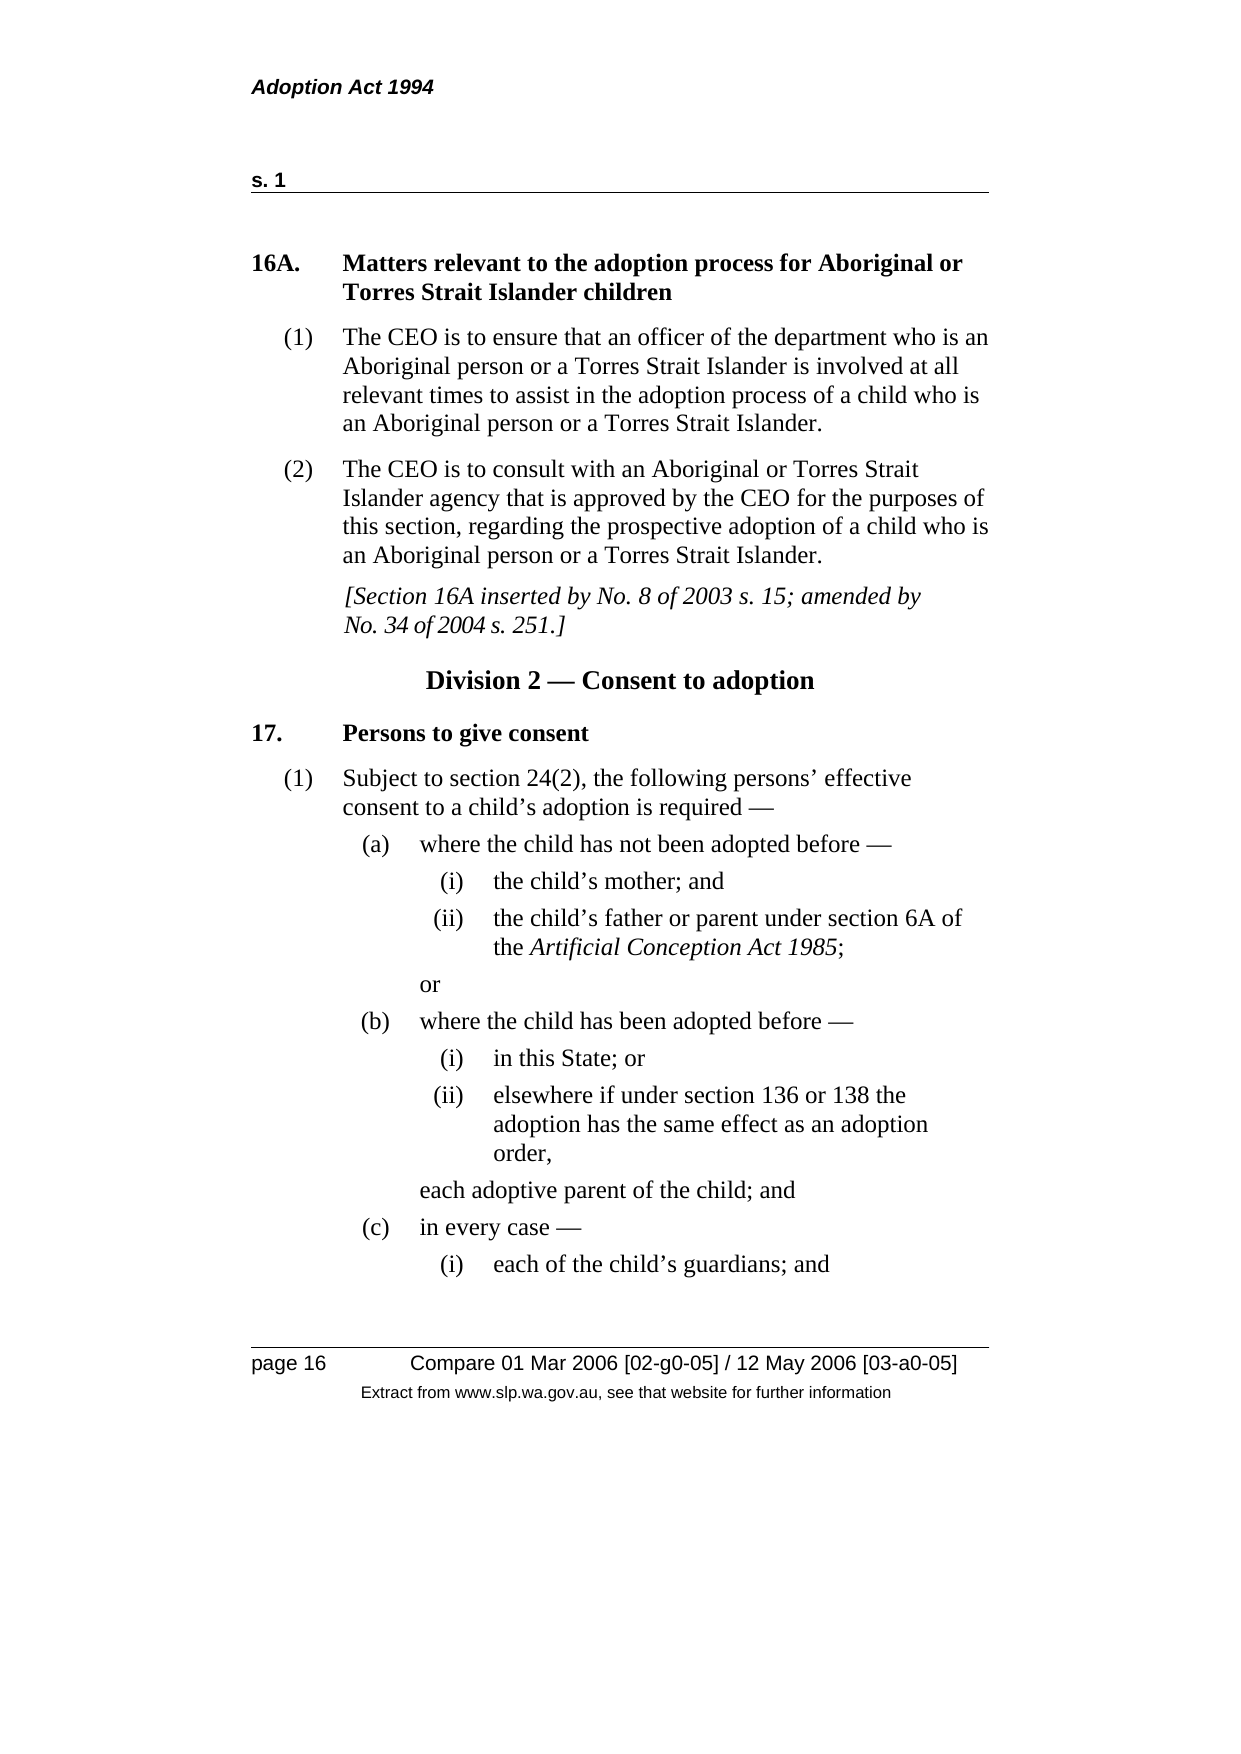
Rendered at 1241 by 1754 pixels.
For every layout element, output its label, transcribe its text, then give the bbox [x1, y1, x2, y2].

text or [251, 969, 989, 998]
text each adoptive parent of the child; and [251, 1175, 989, 1204]
text (ii) the child’s father or parent under section 6A of the Artificial Conception Act 1985; [251, 903, 989, 961]
text [Section 16A inserted by No. 8 of 2003 s. 15; amended by No. 34 of 2004 s. 251.] [251, 581, 989, 639]
subtitle Division 2 — Consent to adoption [251, 664, 989, 695]
text (ii) elsewhere if under section 136 or 138 the adoption has the same effect as an adoption order, [251, 1080, 989, 1167]
text (i) the child’s mother; and [251, 866, 989, 895]
subtitle 17. Persons to give consent [251, 718, 989, 747]
text (i) each of the child’s guardians; and [251, 1249, 989, 1278]
text (c) in every case — [251, 1212, 989, 1241]
text (1) Subject to section 24(2), the following persons’ effective consent to a child’s adoption is required — [251, 763, 989, 821]
text (1) The CEO is to ensure that an officer of the department who is an Aboriginal person or a Torres Strait Islander is involved at all relevant times to assist in the adoption process of a child who is an Aboriginal person or a Torres Strait Islander. [251, 322, 989, 437]
text (2) The CEO is to consult with an Aboriginal or Torres Strait Islander agency that is approved by the CEO for the purposes of this section, regarding the prospective adoption of a child who is an Aboriginal person or a Torres Strait Islander. [251, 454, 989, 569]
subtitle 16A. Matters relevant to the adoption process for Aboriginal or Torres Strait Islander children [251, 248, 989, 306]
text (i) in this State; or [251, 1043, 989, 1072]
text (a) where the child has not been adopted before — [251, 829, 989, 858]
text (b) where the child has been adopted before — [251, 1006, 989, 1035]
